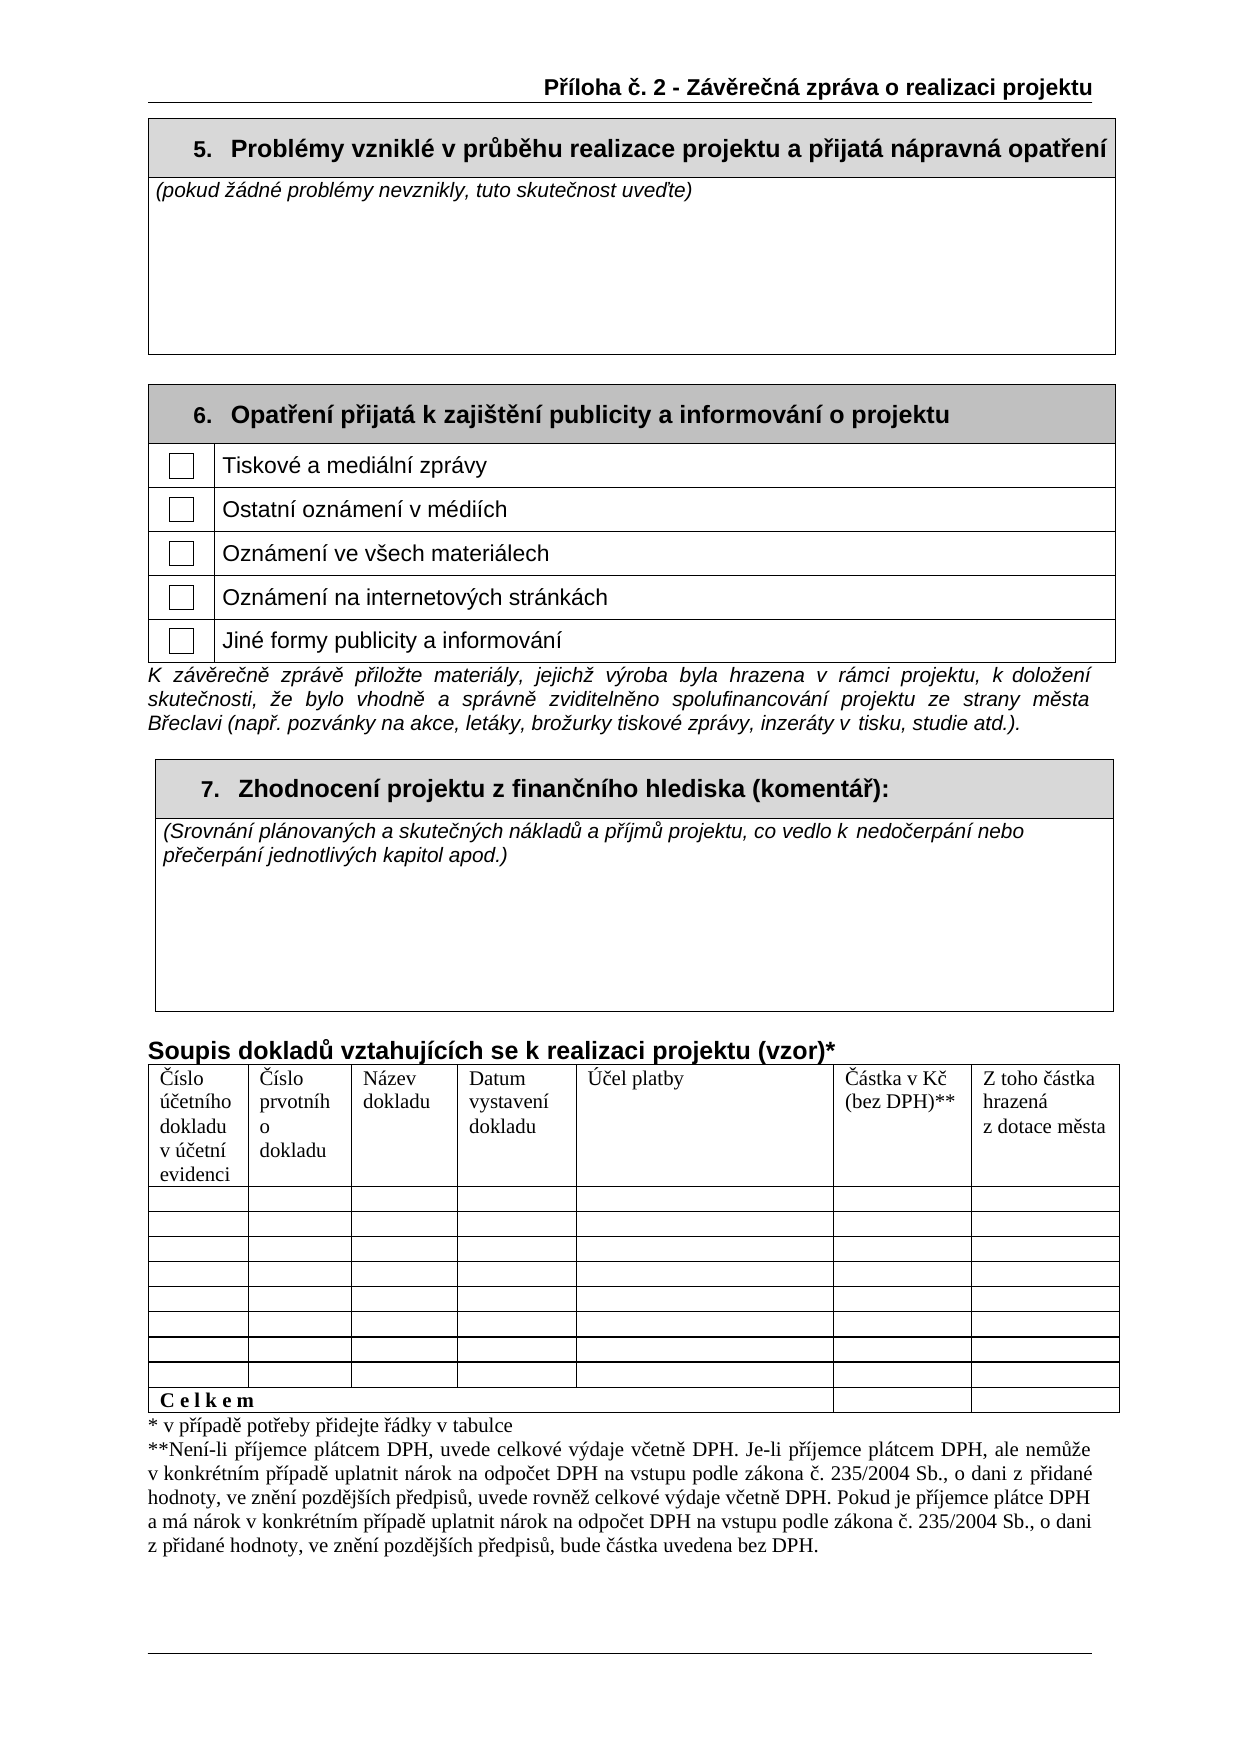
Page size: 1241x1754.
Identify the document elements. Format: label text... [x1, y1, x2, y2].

table_cell [834, 1363, 971, 1387]
text K závěrečně zprávě přiložte materiály, jejichž výroba byla hrazena v rámci projektu, k doložení skutečnosti, že bylo vhodně a správně zviditelněno spolufinancování projektu ze strany města Břeclavi (např. pozvánky na akce, letáky, brožurky tiskové zprávy, inzeráty v tisku, studie atd.). [148, 663, 1092, 735]
table_cell (Srovnání plánovaných a skutečných nákladů a příjmů projektu, co vedlo k nedočerpání nebo přečerpání jednotlivých kapitol apod.) [156, 819, 1113, 1011]
text **Není-li příjemce plátcem DPH, uvede celkové výdaje včetně DPH. Je-li příjemce plátcem DPH, ale nemůže v konkrétním případě uplatnit nárok na odpočet DPH na vstupu podle zákona č. 235/2004 Sb., o dani z přidané hodnoty, ve znění pozdějších předpisů, uvede rovněž celkové výdaje včetně DPH. Pokud je příjemce plátce DPH [148, 1437, 1092, 1509]
table_cell [972, 1287, 1119, 1311]
table_cell Tiskové a mediální zprávy [215, 444, 1115, 487]
table_cell [834, 1312, 971, 1336]
table_cell [577, 1187, 833, 1211]
table_cell Oznámení ve všech materiálech [215, 532, 1115, 575]
table_cell [577, 1237, 833, 1261]
table_header Zhodnocení projektu z finančního hlediska (komentář): [156, 760, 1113, 818]
table_cell [149, 532, 214, 575]
text * v případě potřeby přidejte řádky v tabulce [148, 1413, 1092, 1437]
table_cell [577, 1312, 833, 1336]
table_cell [834, 1187, 971, 1211]
table_cell [834, 1237, 971, 1261]
table_cell [249, 1287, 351, 1311]
table_cell [458, 1212, 576, 1236]
table_cell [249, 1363, 351, 1387]
table_cell [249, 1237, 351, 1261]
table_cell [352, 1363, 457, 1387]
table_cell [149, 1363, 248, 1387]
table_cell [972, 1388, 1119, 1412]
table_cell [352, 1287, 457, 1311]
table_cell [249, 1187, 351, 1211]
table_header Číslo prvotního dokladu [249, 1065, 351, 1186]
text a má nárok v konkrétním případě uplatnit nárok na odpočet DPH na vstupu podle zákona č. 235/2004 Sb., o dani z přidané hodnoty, ve znění pozdějších předpisů, bude částka uvedena bez DPH. [148, 1509, 1092, 1557]
table_cell [352, 1237, 457, 1261]
table_cell [834, 1212, 971, 1236]
table_cell [458, 1262, 576, 1286]
table_cell [249, 1262, 351, 1286]
table_cell [149, 488, 214, 531]
table_cell [352, 1262, 457, 1286]
table_cell Ostatní oznámení v médiích [215, 488, 1115, 531]
table_cell [458, 1237, 576, 1261]
table_cell [249, 1212, 351, 1236]
table_cell [149, 1287, 248, 1311]
table_header Účel platby [577, 1065, 833, 1186]
table_cell [834, 1338, 971, 1361]
table_cell [458, 1338, 576, 1361]
table_header Z toho částka hrazená z dotace města [972, 1065, 1119, 1186]
table_cell [149, 444, 214, 487]
table_cell [149, 576, 214, 618]
table_cell [577, 1363, 833, 1387]
table_cell [577, 1287, 833, 1311]
table_cell [834, 1287, 971, 1311]
table_cell [352, 1212, 457, 1236]
table_cell [352, 1312, 457, 1336]
table_cell [149, 1237, 248, 1261]
table_cell Jiné formy publicity a informování [215, 620, 1115, 662]
table_cell [577, 1262, 833, 1286]
table_cell C e l k e m [149, 1388, 833, 1412]
table_cell [972, 1237, 1119, 1261]
table_cell [577, 1212, 833, 1236]
table_header Problémy vzniklé v průběhu realizace projektu a přijatá nápravná opatření [149, 119, 1115, 177]
table_cell [149, 620, 214, 662]
table_cell [577, 1338, 833, 1361]
table_cell [972, 1262, 1119, 1286]
table_header Částka v Kč (bez DPH)** [834, 1065, 971, 1186]
table_cell [972, 1212, 1119, 1236]
table_cell [458, 1312, 576, 1336]
table_cell [249, 1338, 351, 1361]
table_cell [972, 1338, 1119, 1361]
table_header Číslo účetního dokladu v účetní evidenci [149, 1065, 248, 1186]
table_cell [834, 1262, 971, 1286]
table_header Datum vystavení dokladu [458, 1065, 576, 1186]
table_cell [149, 1187, 248, 1211]
table_cell [972, 1312, 1119, 1336]
text Soupis dokladů vztahujících se k realizaci projektu (vzor)* [148, 1036, 1092, 1064]
table_cell [834, 1388, 971, 1412]
table_cell [249, 1312, 351, 1336]
table_cell [972, 1363, 1119, 1387]
table_cell Oznámení na internetových stránkách [215, 576, 1115, 618]
table_cell [458, 1363, 576, 1387]
table_cell [149, 1338, 248, 1361]
table_cell [149, 1212, 248, 1236]
table_header Opatření přijatá k zajištění publicity a informování o projektu [149, 385, 1115, 443]
table_cell (pokud žádné problémy nevznikly, tuto skutečnost uveďte) [149, 178, 1115, 354]
table_cell [972, 1187, 1119, 1211]
table_cell [458, 1287, 576, 1311]
table_cell [352, 1338, 457, 1361]
table_cell [352, 1187, 457, 1211]
table_cell [149, 1262, 248, 1286]
table_header Název dokladu [352, 1065, 457, 1186]
table_cell [458, 1187, 576, 1211]
table_cell [149, 1312, 248, 1336]
